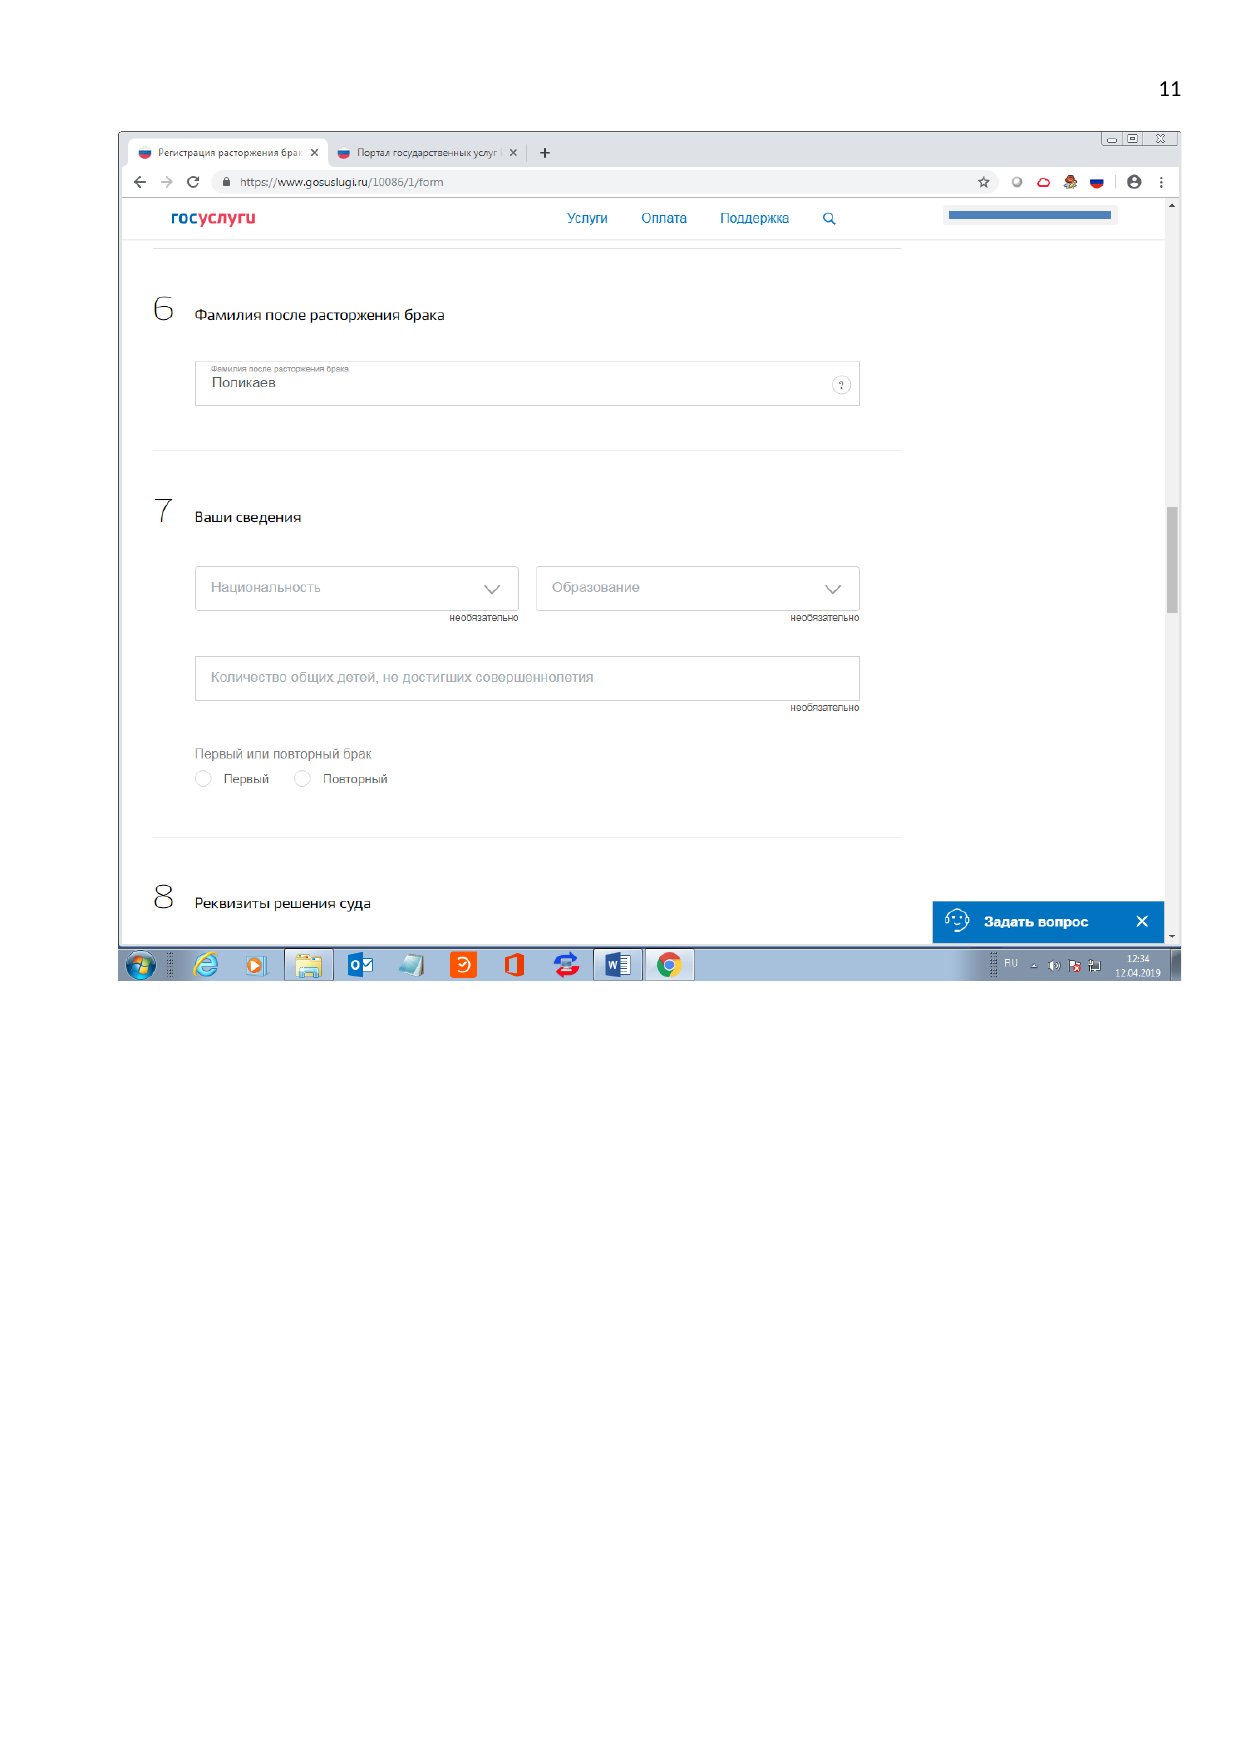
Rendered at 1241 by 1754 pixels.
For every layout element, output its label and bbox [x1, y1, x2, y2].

picture [118, 129, 1182, 981]
